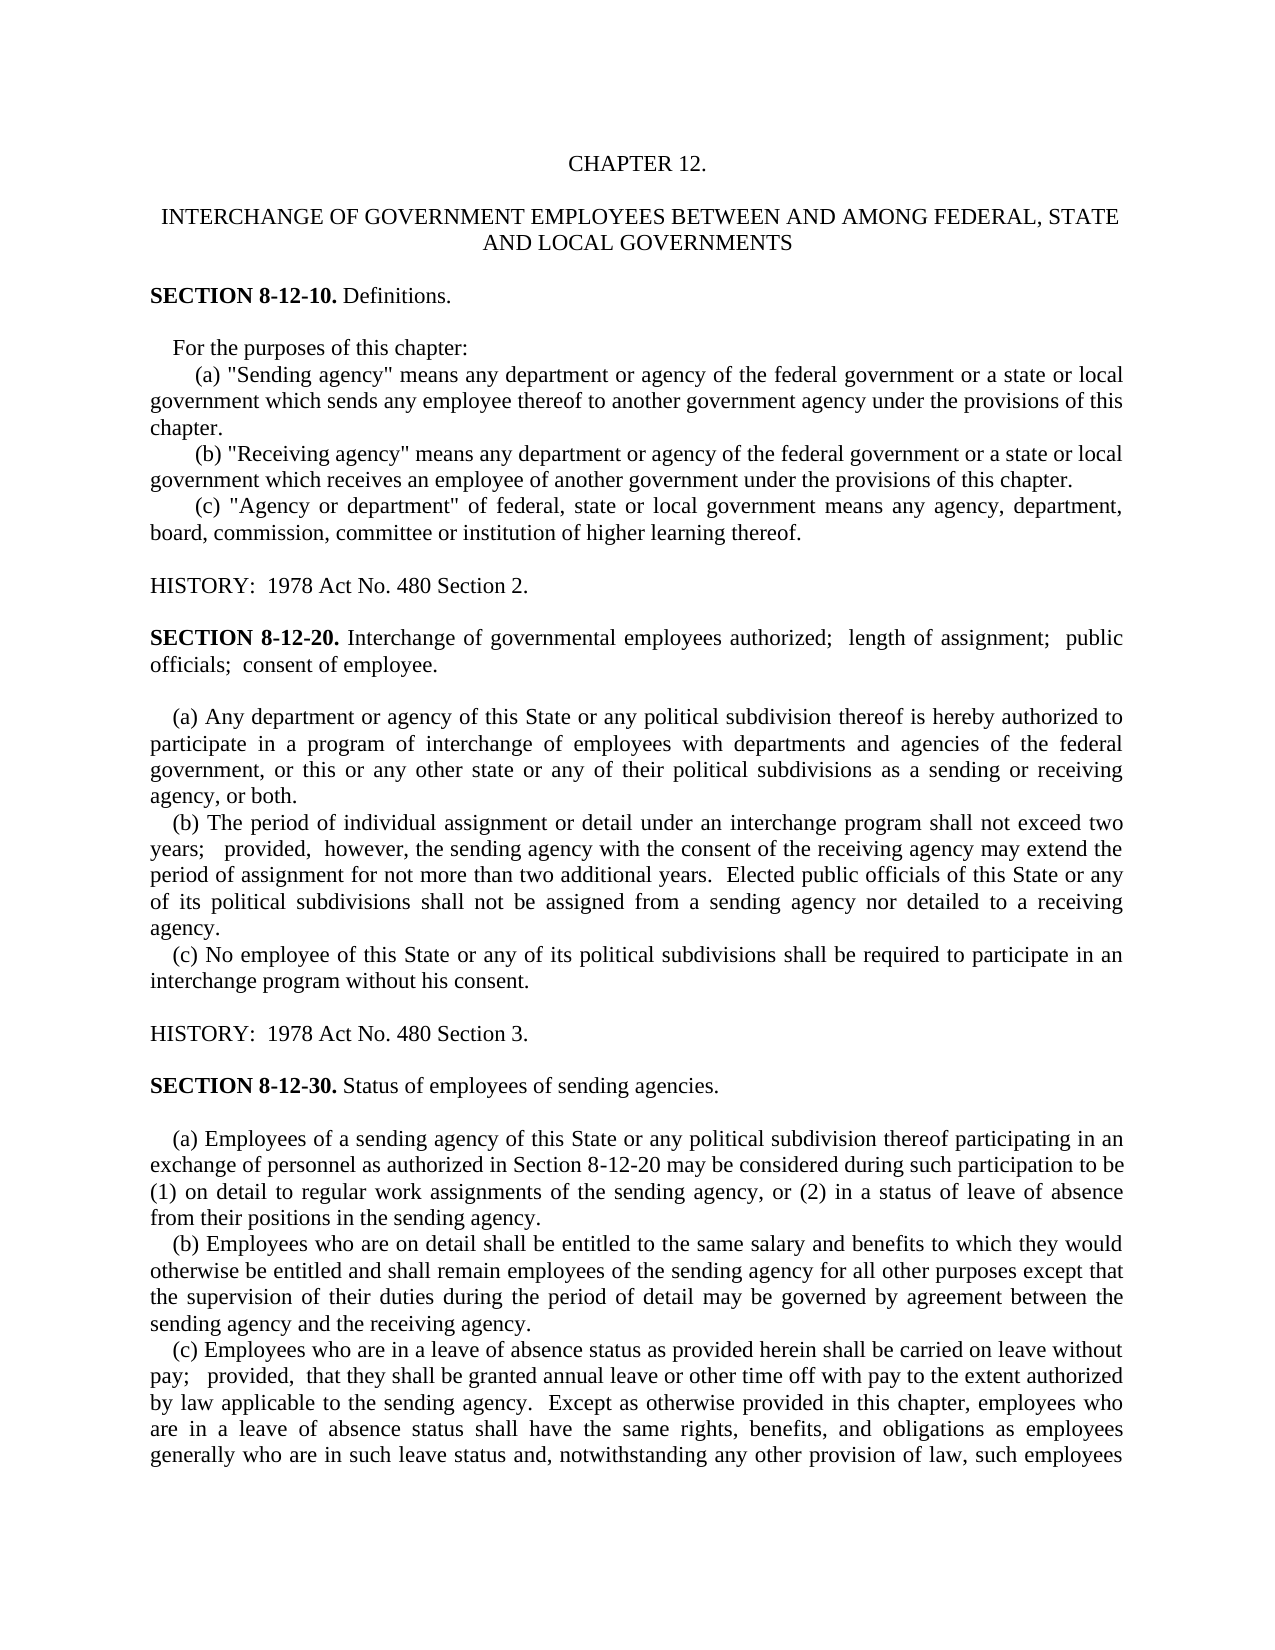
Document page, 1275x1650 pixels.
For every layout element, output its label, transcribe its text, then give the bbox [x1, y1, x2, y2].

text (a) Employees of a sending agency of this State or any political subdivision thereof participating in an exchange of personnel as authorized in Section 8-12-20 may be considered during such participation to be (1) on detail to regular work assignments of the sending agency, or (2) in a status of leave of absence from their positions in the sending agency. [150, 1125, 1125, 1231]
text (b) Employees who are on detail shall be entitled to the same salary and benefits to which they would otherwise be entitled and shall remain employees of the sending agency for all other purposes except that the supervision of their duties during the period of detail may be governed by agreement between the sending agency and the receiving agency. [150, 1231, 1125, 1336]
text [150, 1336, 1125, 1468]
text (a) "Sending agency" means any department or agency of the federal government or a state or local government which sends any employee thereof to another government agency under the provisions of this chapter. [150, 361, 1125, 440]
text (c) No employee of this State or any of its political subdivisions shall be required to participate in an interchange program without his consent. [150, 941, 1125, 993]
text INTERCHANGE OF GOVERNMENT EMPLOYEES BETWEEN AND AMONG FEDERAL, STATE AND LOCAL GOVERNMENTS [150, 203, 1125, 255]
text (b) "Receiving agency" means any department or agency of the federal government or a state or local government which receives an employee of another government under the provisions of this chapter. [150, 440, 1125, 493]
text (a) Any department or agency of this State or any political subdivision thereof is hereby authorized to participate in a program of interchange of employees with departments and agencies of the federal government, or this or any other state or any of their political subdivisions as a sending or receiving agency, or both. [150, 703, 1125, 809]
text CHAPTER 12. [150, 150, 1125, 176]
text (b) The period of individual assignment or detail under an interchange program shall not exceed two years; provided, however, the sending agency with the consent of the receiving agency may extend the period of assignment for not more than two additional years. Elected public officials of this State or any of its political subdivisions shall not be assigned from a sending agency nor detailed to a receiving agency. [150, 809, 1125, 941]
text HISTORY: 1978 Act No. 480 Section 3. [150, 1020, 1125, 1046]
text HISTORY: 1978 Act No. 480 Section 2. [150, 572, 1125, 598]
text For the purposes of this chapter: [150, 334, 1125, 361]
text (c) "Agency or department" of federal, state or local government means any agency, department, board, commission, committee or institution of higher learning thereof. [150, 493, 1125, 545]
text SECTION 8-12-30. Status of employees of sending agencies. [150, 1072, 1125, 1099]
text SECTION 8-12-10. Definitions. [150, 282, 1125, 308]
text SECTION 8-12-20. Interchange of governmental employees authorized; length of assignment; public officials; consent of employee. [150, 624, 1125, 677]
